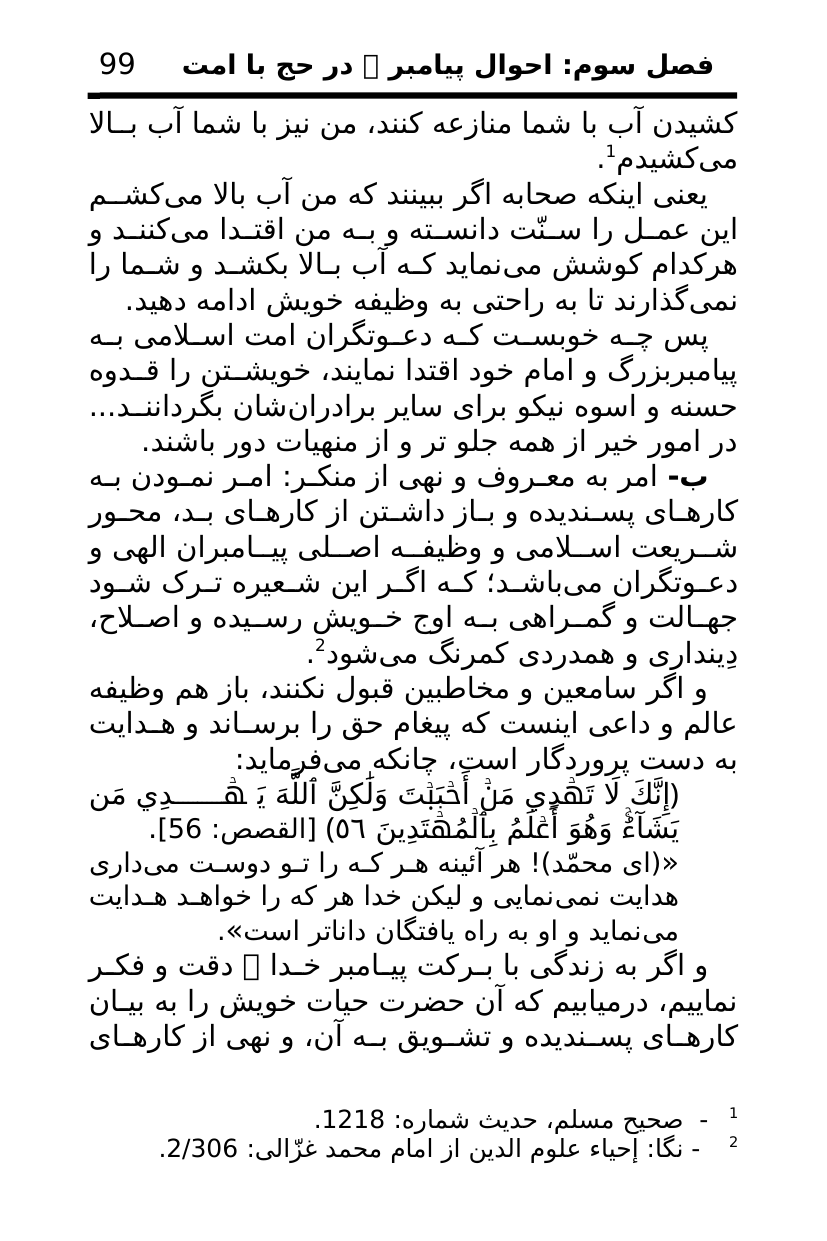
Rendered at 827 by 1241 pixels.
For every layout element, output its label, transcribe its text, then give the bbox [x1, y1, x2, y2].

text یعنی اینکه صحابه اگر ببینند که من آب بالا می‌کشم این عمل را سنّت دانسته و به من اقتدا می‌کنند و هرکدام کوشش می‌نماید که آب بالا بکشد و شما را نمی‌گذارند تا به راحتی به وظیفه خویش ادامه دهید. [89, 177, 738, 317]
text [89, 949, 738, 1053]
text ﴿إِنَّكَ لَا تَهۡدِي مَنۡ أَحۡبَبۡتَ وَلَٰكِنَّ ٱللَّهَ يَهۡدِي مَن يَشَآءُۚ وَهُوَ أَعۡلَمُ بِٱلۡمُهۡتَدِينَ ٥٦﴾ [القصص: 56]. [89, 777, 679, 845]
text «(ای محمّد)! هر آئینه هر که را تو دوست می‌داری هدایت نمی‌نمایی و لیکن خدا هر که را خواهد هدایت می‌نماید و او به راه یافتگان داناتر است». [89, 845, 679, 947]
text ب- امر به معروف و نهی از منکر: امر نمودن به کارهای پسندیده و باز داشتن از کارهای بد، محور شریعت اسلامی و وظیفه اصلی پیامبران الهی و دعوتگران می‌باشد؛ که اگر این شعیره ترک شود جهالت و گمراهی به اوج خویش رسیده و اصلاح، دِینداری و همدردی کمرنگ می‌شود. [89, 459, 738, 670]
text پس چه خوبست که دعوتگران امت اسلامی به پیامبربزرگ و امام خود اقتدا نمایند، خویشتن را قدوه حسنه و اسوه نیکو برای سایر برادران‌شان بگردانند... در امور خیر از همه جلو تر و از منهیات دور باشند. [89, 318, 738, 458]
text خواننده گرامی! مهم این است که متوجّه باشیم پیامبر گرامی اسلام خویش را قدوه و اسوه حسنه برای صحابه کرام قرارداده بود تا اعمال و حرکات او را دیده و عملا پیروی نمایند؛ چرا که پیامبرخدا برای کسانی که مسئول بالا کشیدن و توزیع آب بودند، فرمود: اگر ترس از این نمی‌بود که مردم بر سرِ کشیدن آب با شما منازعه کنند، من نیز با شما آب بالا می‌کشیدم. [89, 106, 738, 176]
text و اگر سامعین و مخاطبین قبول نکنند، باز هم وظیفه عالم و داعی اینست که پیغام حق را برساند و هدایت به دست پروردگار است، چانکه می‌فرماید: [89, 671, 738, 776]
